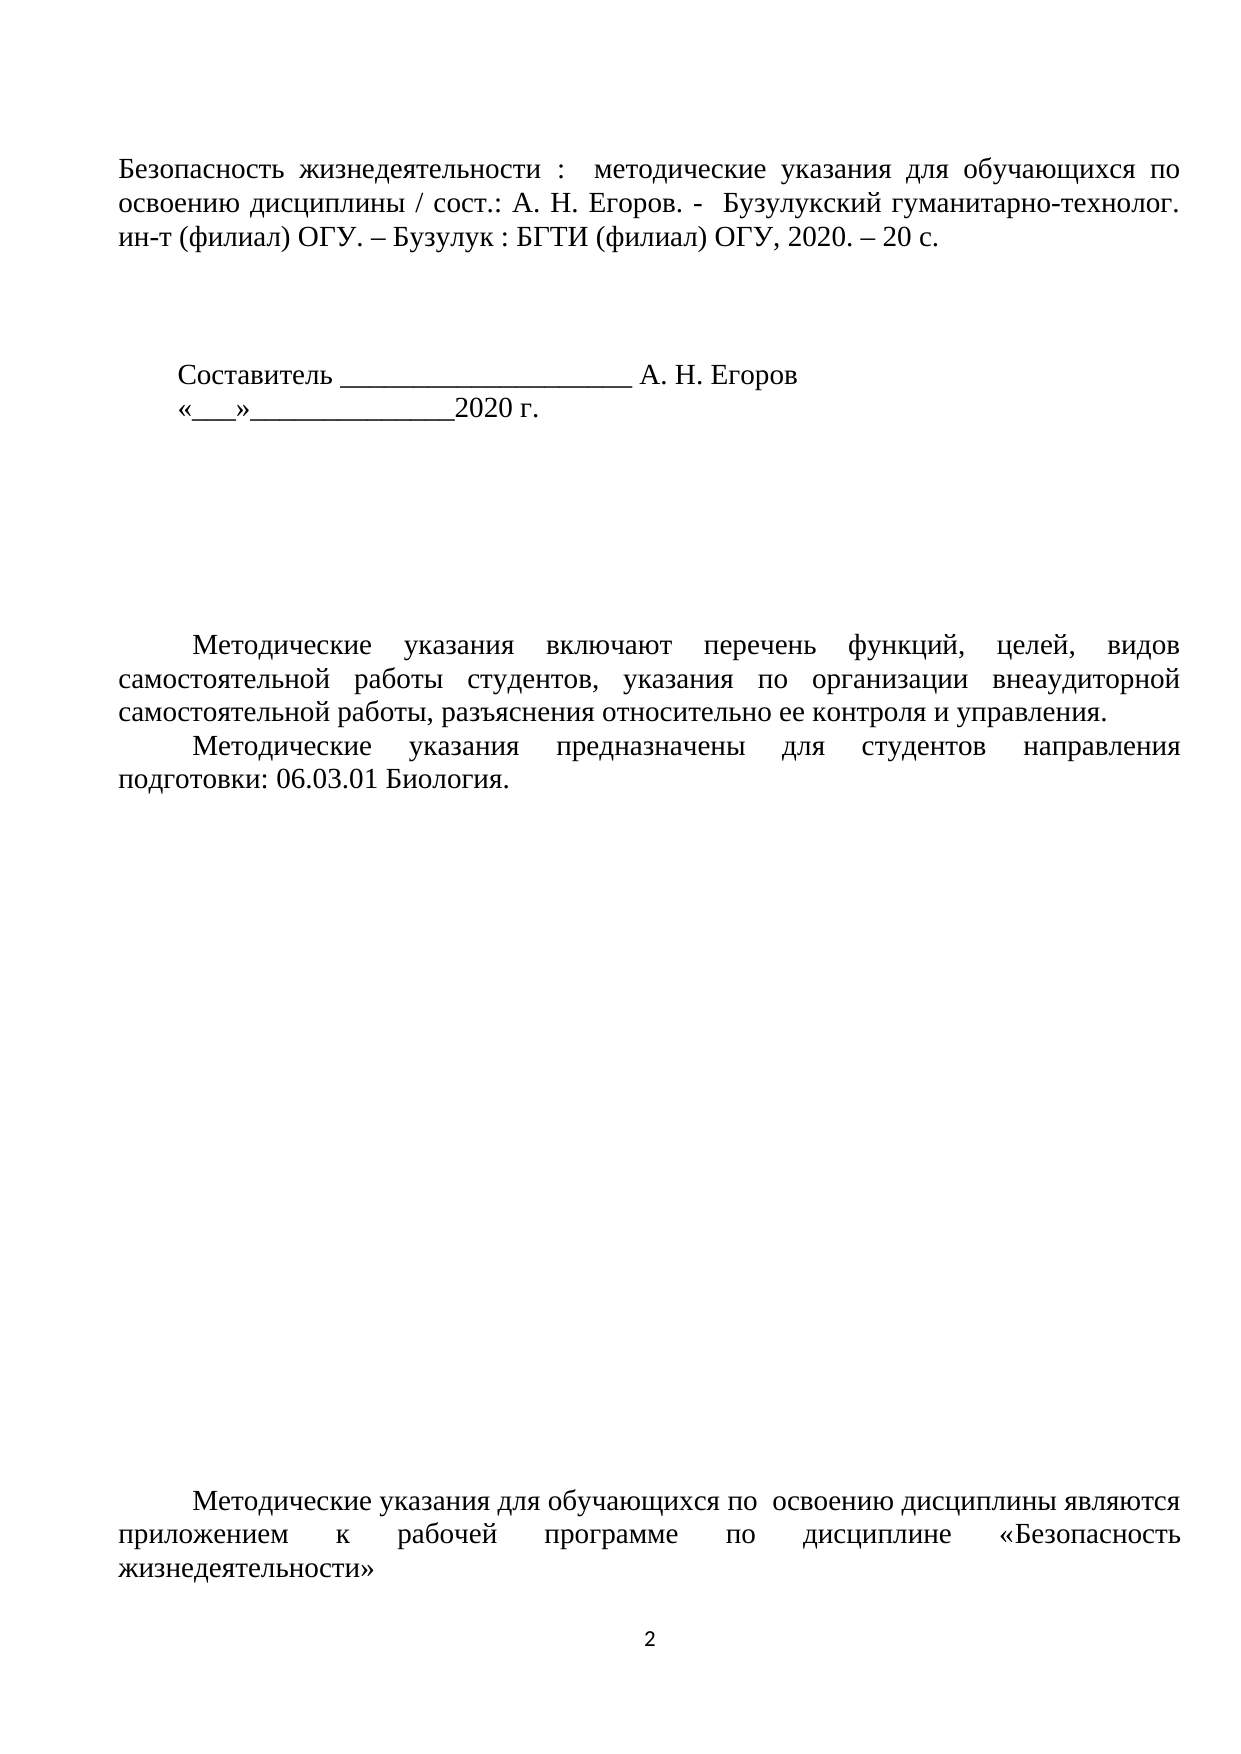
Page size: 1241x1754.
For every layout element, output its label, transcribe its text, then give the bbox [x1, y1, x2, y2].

text Методические указания предназначены для студентов направления подготовки: 06.03.01 Биология. [118, 728, 1181, 795]
text Составитель ____________________ А. Н. Егоров [118, 357, 1181, 391]
text Безопасность жизнедеятельности : методические указания для обучающихся по освоению дисциплины / сост.: А. Н. Егоров. - Бузулукский гуманитарно-технолог. ин-т (филиал) ОГУ. – Бузулук : БГТИ (филиал) ОГУ, 2020. – 20 с. [118, 152, 1181, 252]
text Методические указания для обучающихся по освоению дисциплины являются приложением к рабочей программе по дисциплине «Безопасность жизнедеятельности» [118, 1483, 1181, 1583]
text «___»______________2020 г. [118, 391, 1181, 424]
text Методические указания включают перечень функций, целей, видов самостоятельной работы студентов, указания по организации внеаудиторной самостоятельной работы, разъяснения относительно ее контроля и управления. [118, 627, 1181, 728]
